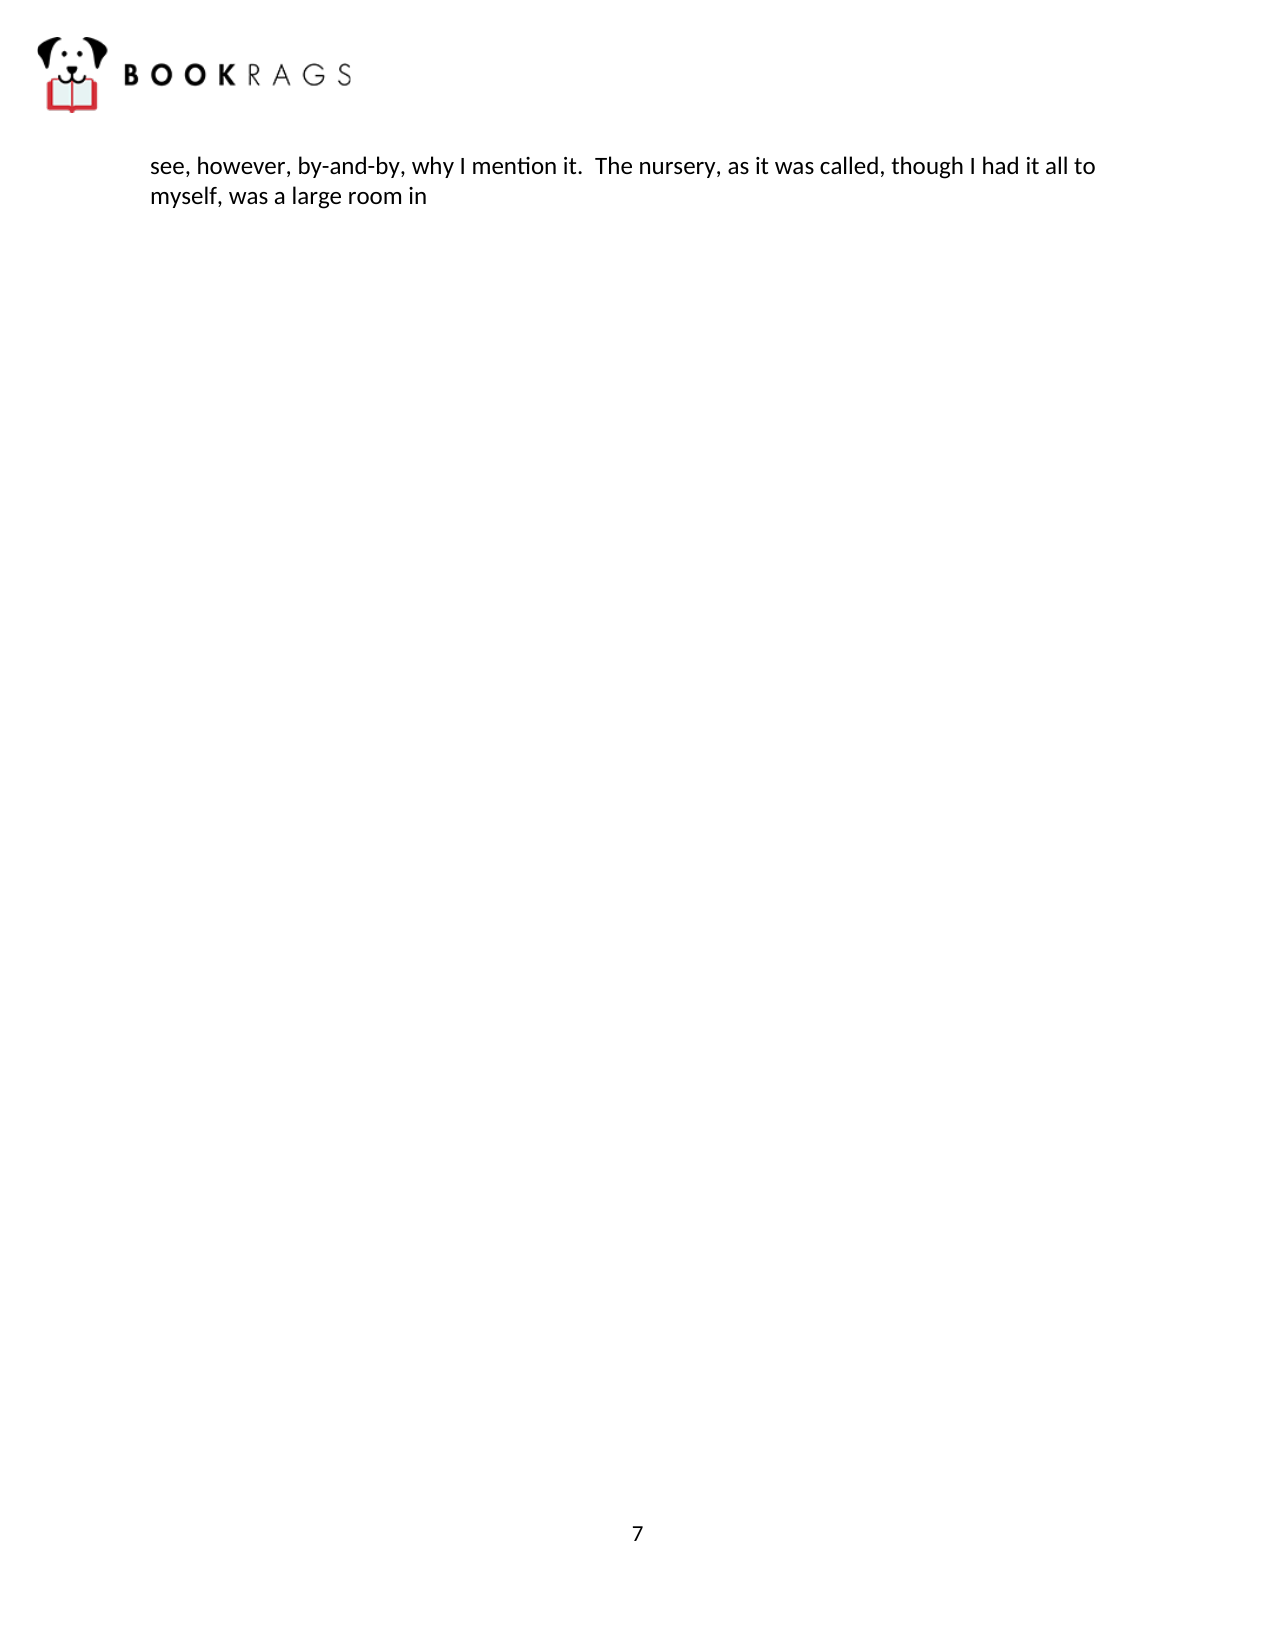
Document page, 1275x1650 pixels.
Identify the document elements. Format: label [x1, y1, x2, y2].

text [150, 150, 1125, 211]
picture [37, 37, 351, 113]
